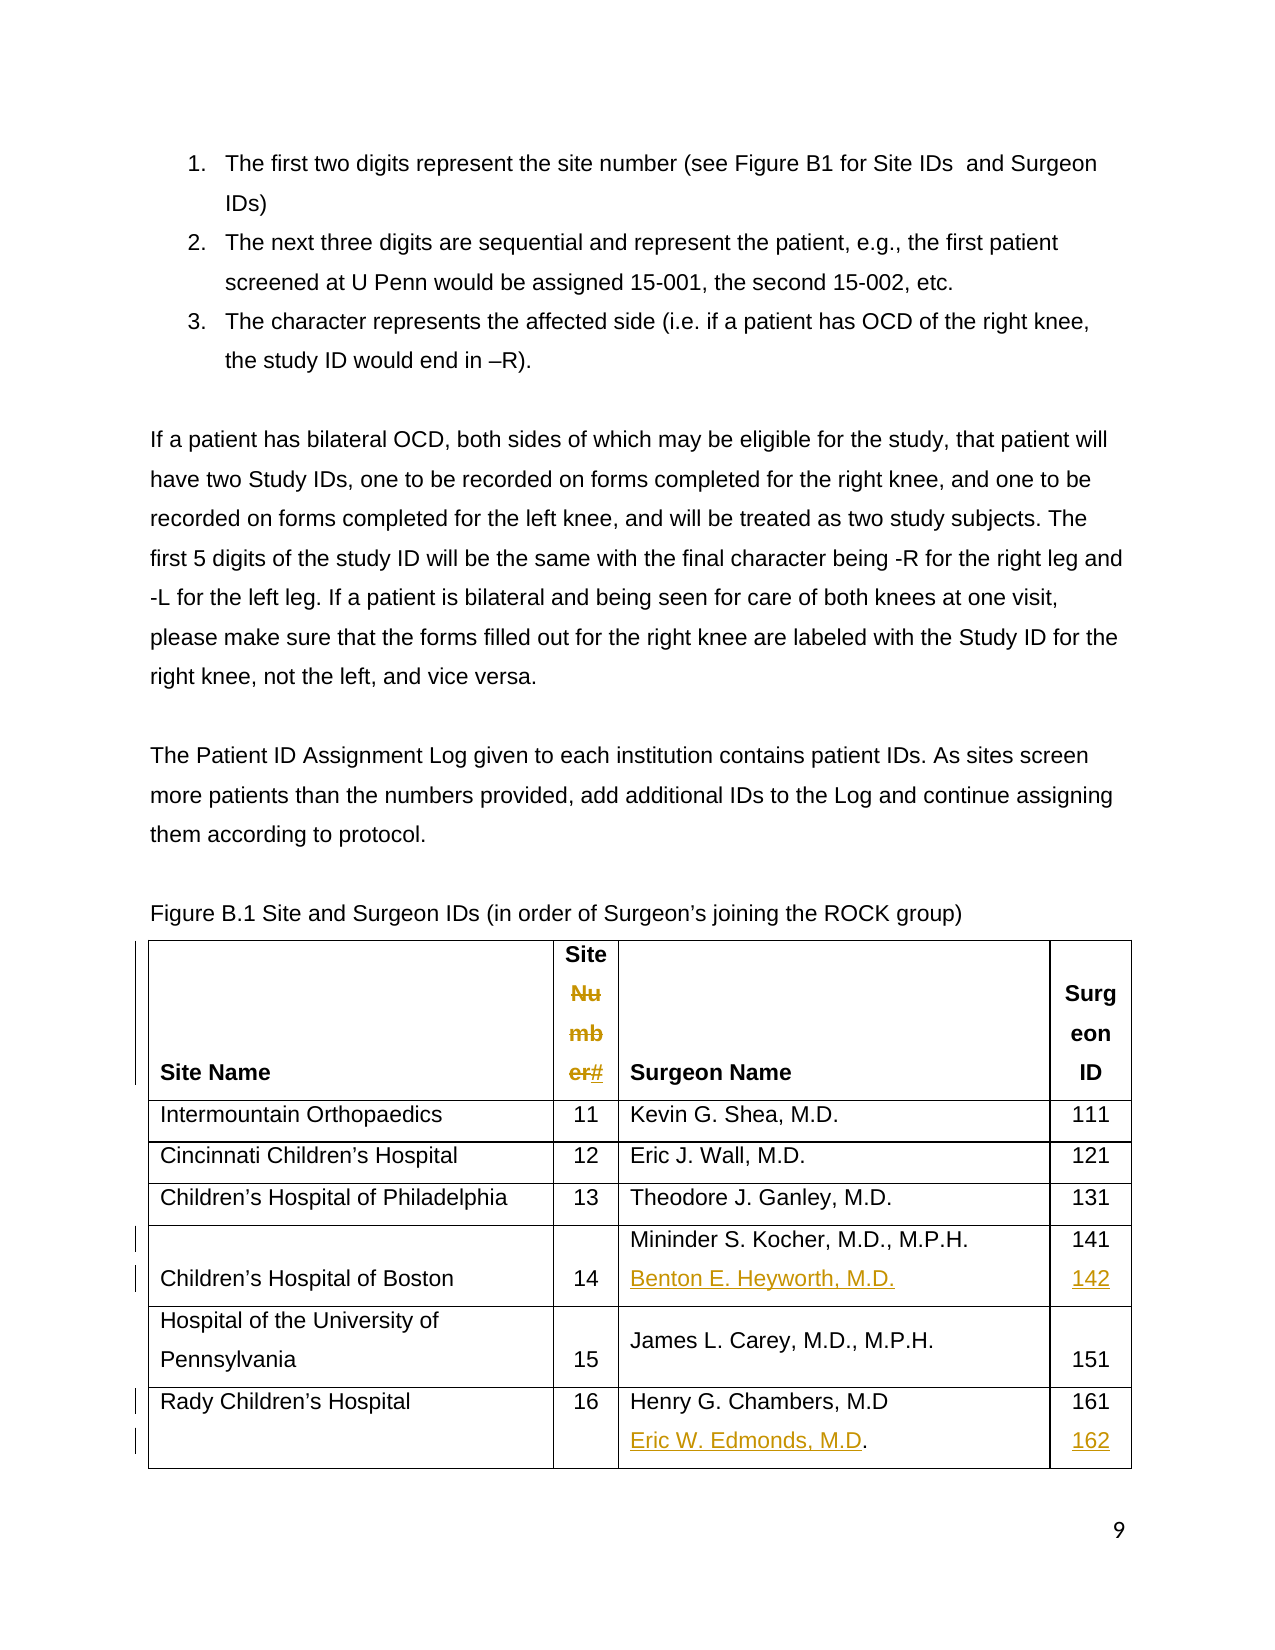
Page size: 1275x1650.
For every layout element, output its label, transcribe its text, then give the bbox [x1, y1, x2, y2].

table_cell 151 [1051, 1307, 1131, 1387]
table_header Site [554, 941, 618, 1100]
table_cell 141 [1051, 1226, 1131, 1306]
table_header Surgeon Name [619, 941, 1049, 1100]
list The first two digits represent the site number (see Figure B1 for Site IDs and Surgeon IDs) [187, 150, 1125, 216]
text The Patient ID Assignment Log given to each institution contains patient IDs. As sites screen more patients than the numbers provided, add additional IDs to the Log and continue assigning them according to protocol. [150, 742, 1125, 847]
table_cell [149, 1388, 553, 1468]
table_cell 11 [554, 1101, 618, 1141]
table_cell Theodore J. Ganley, M.D. [619, 1184, 1049, 1225]
table_cell Cincinnati Children’s Hospital [149, 1143, 553, 1183]
table_cell 12 [554, 1143, 618, 1183]
table_cell Hospital of the University of Pennsylvania [149, 1307, 553, 1387]
table_cell Children’s Hospital of Philadelphia [149, 1184, 553, 1225]
list The next three digits are sequential and represent the patient, e.g., the first patient screened at U Penn would be assigned 15-001, the second 15-002, etc. [187, 229, 1125, 295]
table_cell 16 [554, 1388, 618, 1468]
table_cell 121 [1051, 1143, 1131, 1183]
table_cell James L. Carey, M.D., M.P.H. [619, 1307, 1049, 1387]
table_cell 111 [1051, 1101, 1131, 1141]
table_cell 161 [1051, 1388, 1131, 1468]
table_cell Children’s Hospital of Boston [149, 1226, 553, 1306]
table_cell Mininder S. Kocher, M.D., M.P.H. [619, 1226, 1049, 1306]
table_cell 14 [554, 1226, 618, 1306]
text Figure B.1 Site and Surgeon IDs (in order of Surgeon’s joining the ROCK group) [150, 900, 1125, 926]
table_cell Kevin G. Shea, M.D. [619, 1101, 1049, 1141]
table_cell 131 [1051, 1184, 1131, 1225]
table_cell 15 [554, 1307, 618, 1387]
table_cell 13 [554, 1184, 618, 1225]
text If a patient has bilateral OCD, both sides of which may be eligible for the study, that patient will have two Study IDs, one to be recorded on forms completed for the right knee, and one to be recorded on forms completed for the left knee, and will be treated as two study subjects. The first 5 digits of the study ID will be the same with the final character being -R for the right leg and -L for the left leg. If a patient is bilateral and being seen for care of both knees at one visit, please make sure that the forms filled out for the right knee are labeled with the Study ID for the right knee, not the left, and vice versa. [150, 426, 1125, 689]
table_cell Intermountain Orthopaedics [149, 1101, 553, 1141]
table_header Site Name [149, 941, 553, 1100]
table_header Surgeon ID [1051, 941, 1131, 1100]
list The character represents the affected side (i.e. if a patient has OCD of the right knee, the study ID would end in –R). [187, 308, 1125, 374]
table_cell Eric J. Wall, M.D. [619, 1143, 1049, 1183]
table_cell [619, 1388, 1049, 1468]
